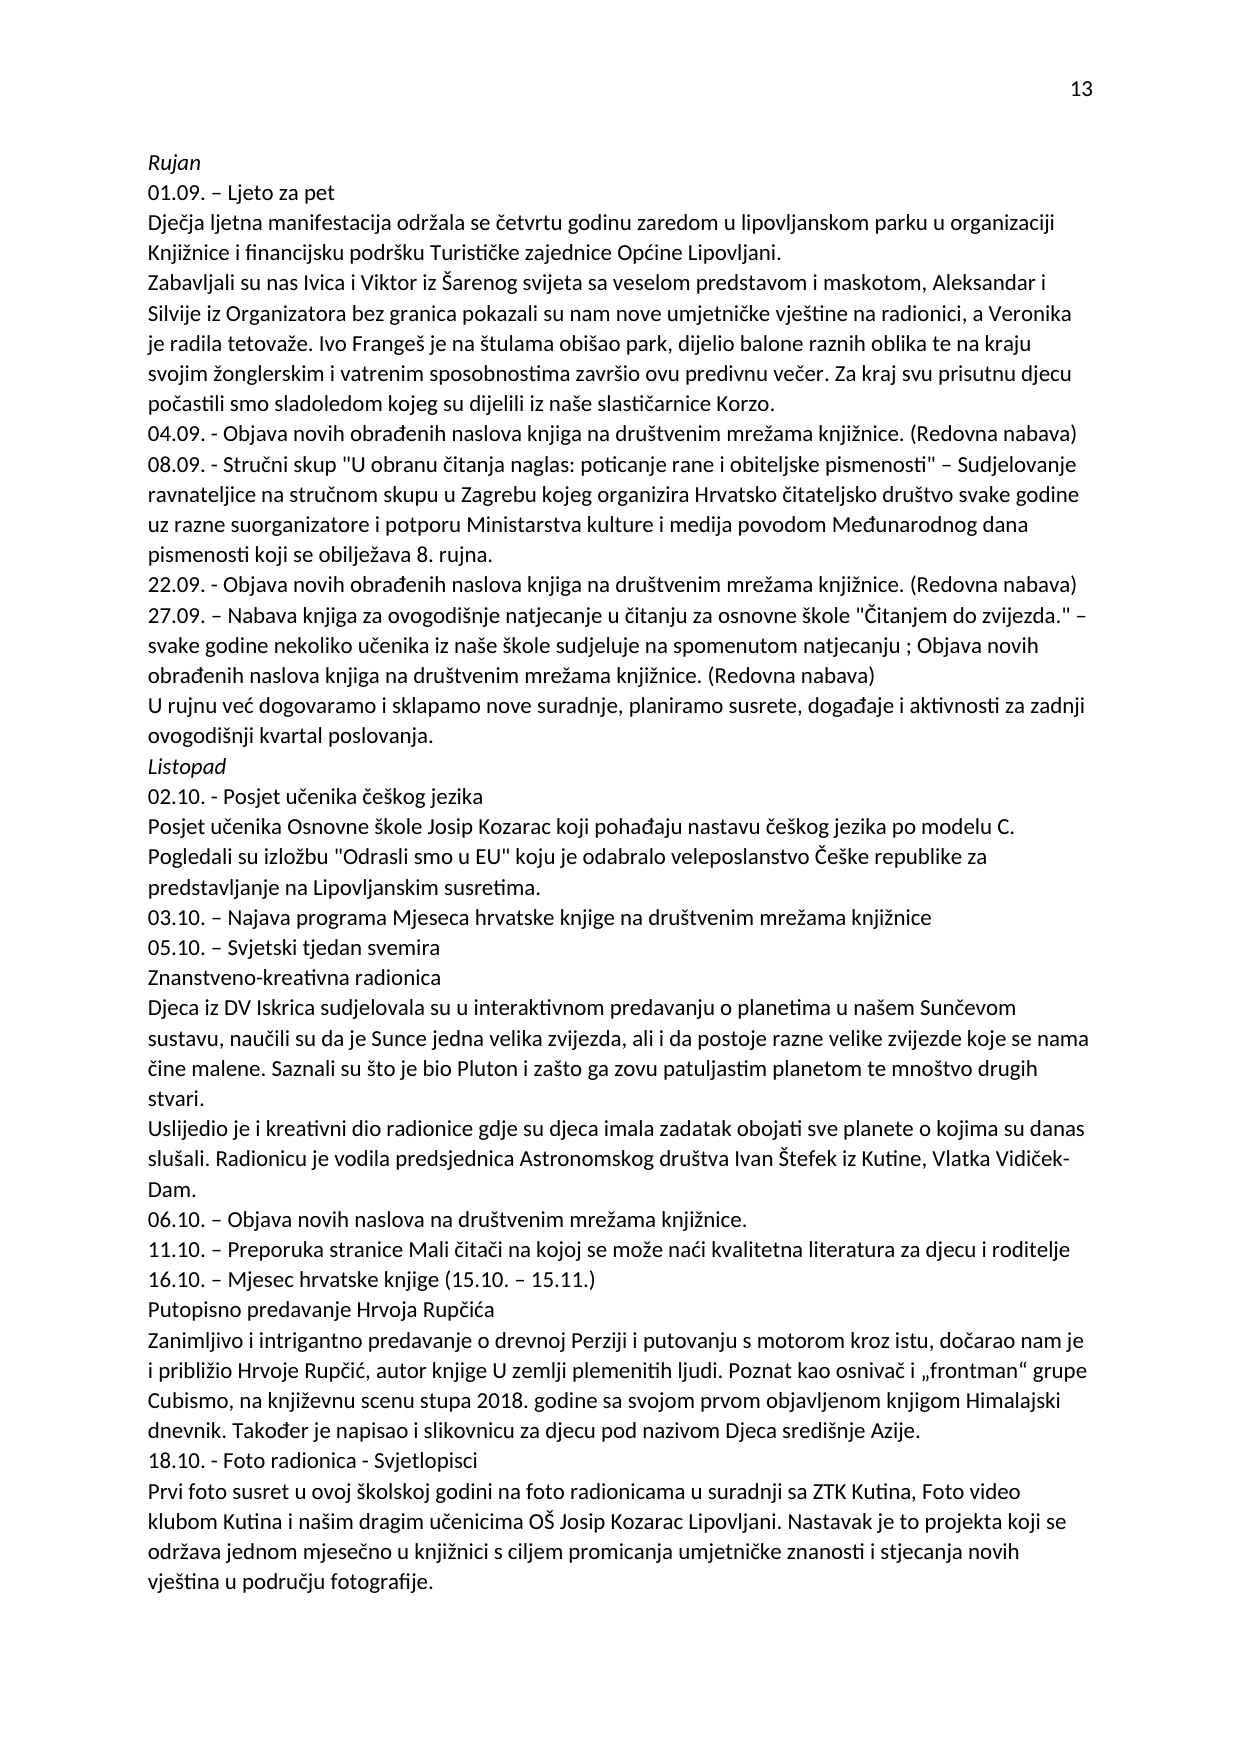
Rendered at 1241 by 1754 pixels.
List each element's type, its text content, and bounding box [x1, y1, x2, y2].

text Djeca iz DV Iskrica sudjelovala su u interaktivnom predavanju o planetima u našem Sunčevom sustavu, naučili su da je Sunce jedna velika zvijezda, ali i da postoje razne velike zvijezde koje se nama čine malene. Saznali su što je bio Pluton i zašto ga zovu patuljastim planetom te mnoštvo drugih stvari. [148, 993, 1093, 1112]
text 11.10. – Preporuka stranice Mali čitači na kojoj se može naći kvalitetna literatura za djecu i roditelje [148, 1235, 1093, 1263]
text Rujan [148, 148, 1093, 176]
text Zabavljali su nas Ivica i Viktor iz Šarenog svijeta sa veselom predstavom i maskotom, Aleksandar i Silvije iz Organizatora bez granica pokazali su nam nove umjetničke vještine na radionici, a Veronika je radila tetovaže. Ivo Frangeš je na štulama obišao park, dijelio balone raznih oblika te na kraju svojim žonglerskim i vatrenim sposobnostima završio ovu predivnu večer. Za kraj svu prisutnu djecu počastili smo sladoledom kojeg su dijelili iz naše slastičarnice Korzo. [148, 268, 1093, 417]
text Posjet učenika Osnovne škole Josip Kozarac koji pohađaju nastavu češkog jezika po modelu C. Pogledali su izložbu "Odrasli smo u EU" koju je odabralo veleposlanstvo Češke republike za predstavljanje na Lipovljanskim susretima. [148, 812, 1093, 901]
text 22.09. - Objava novih obrađenih naslova knjiga na društvenim mrežama knjižnice. (Redovna nabava) [148, 571, 1093, 598]
text Putopisno predavanje Hrvoja Rupčića [148, 1296, 1093, 1323]
text Listopad [148, 752, 1093, 780]
text 05.10. – Svjetski tjedan svemira [148, 933, 1093, 961]
text 02.10. - Posjet učenika češkog jezika [148, 782, 1093, 810]
text 08.09. - Stručni skup "U obranu čitanja naglas: poticanje rane i obiteljske pismenosti" – Sudjelovanje ravnateljice na stručnom skupu u Zagrebu kojeg organizira Hrvatsko čitateljsko društvo svake godine uz razne suorganizatore i potporu Ministarstva kulture i medija povodom Međunarodnog dana pismenosti koji se obilježava 8. rujna. [148, 450, 1093, 568]
text 18.10. - Foto radionica - Svjetlopisci [148, 1447, 1093, 1474]
text U rujnu već dogovaramo i sklapamo nove suradnje, planiramo susrete, događaje i aktivnosti za zadnji ovogodišnji kvartal poslovanja. [148, 691, 1093, 749]
text 06.10. – Objava novih naslova na društvenim mrežama knjižnice. [148, 1205, 1093, 1233]
text Prvi foto susret u ovoj školskoj godini na foto radionicama u suradnji sa ZTK Kutina, Foto video klubom Kutina i našim dragim učenicima OŠ Josip Kozarac Lipovljani. Nastavak je to projekta koji se održava jednom mjesečno u knjižnici s ciljem promicanja umjetničke znanosti i stjecanja novih vještina u području fotografije. [148, 1477, 1093, 1595]
text 01.09. – Ljeto za pet [148, 178, 1093, 206]
text 03.10. – Najava programa Mjeseca hrvatske knjige na društvenim mrežama knjižnice [148, 903, 1093, 931]
text Uslijedio je i kreativni dio radionice gdje su djeca imala zadatak obojati sve planete o kojima su danas slušali. Radionicu je vodila predsjednica Astronomskog društva Ivan Štefek iz Kutine, Vlatka Vidiček-Dam. [148, 1114, 1093, 1203]
text 27.09. – Nabava knjiga za ovogodišnje natjecanje u čitanju za osnovne škole "Čitanjem do zvijezda." – svake godine nekoliko učenika iz naše škole sudjeluje na spomenutom natjecanju ; Objava novih obrađenih naslova knjiga na društvenim mrežama knjižnice. (Redovna nabava) [148, 601, 1093, 689]
text Znanstveno-kreativna radionica [148, 963, 1093, 991]
text Zanimljivo i intrigantno predavanje o drevnoj Perziji i putovanju s motorom kroz istu, dočarao nam je i približio Hrvoje Rupčić, autor knjige U zemlji plemenitih ljudi. Poznat kao osnivač i „frontman“ grupe Cubismo, na književnu scenu stupa 2018. godine sa svojom prvom objavljenom knjigom Himalajski dnevnik. Također je napisao i slikovnicu za djecu pod nazivom Djeca središnje Azije. [148, 1326, 1093, 1444]
text 04.09. - Objava novih obrađenih naslova knjiga na društvenim mrežama knjižnice. (Redovna nabava) [148, 419, 1093, 447]
text Dječja ljetna manifestacija održala se četvrtu godinu zaredom u lipovljanskom parku u organizaciji Knjižnice i financijsku podršku Turističke zajednice Općine Lipovljani. [148, 208, 1093, 266]
text 16.10. – Mjesec hrvatske knjige (15.10. – 15.11.) [148, 1265, 1093, 1293]
